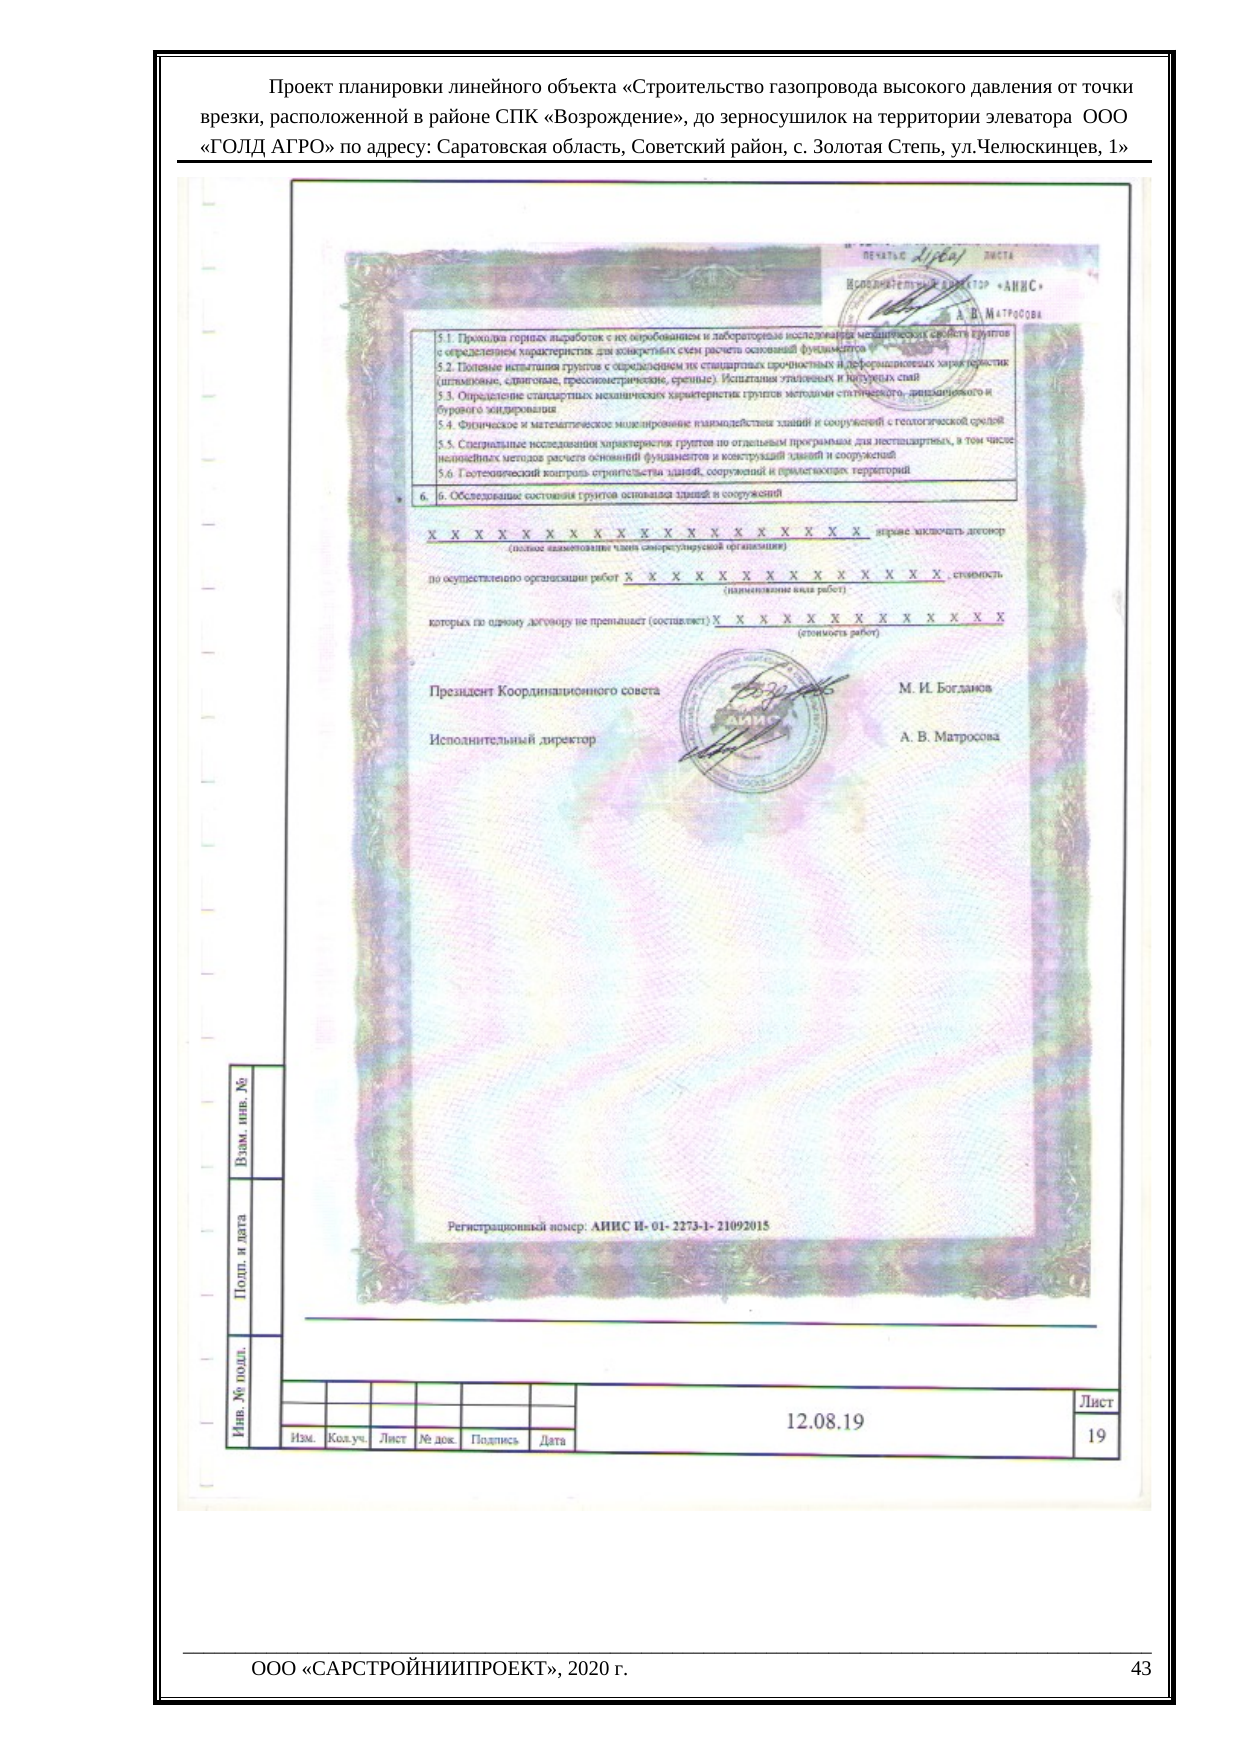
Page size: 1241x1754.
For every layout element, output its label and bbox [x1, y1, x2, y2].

picture [177, 177, 1152, 1511]
